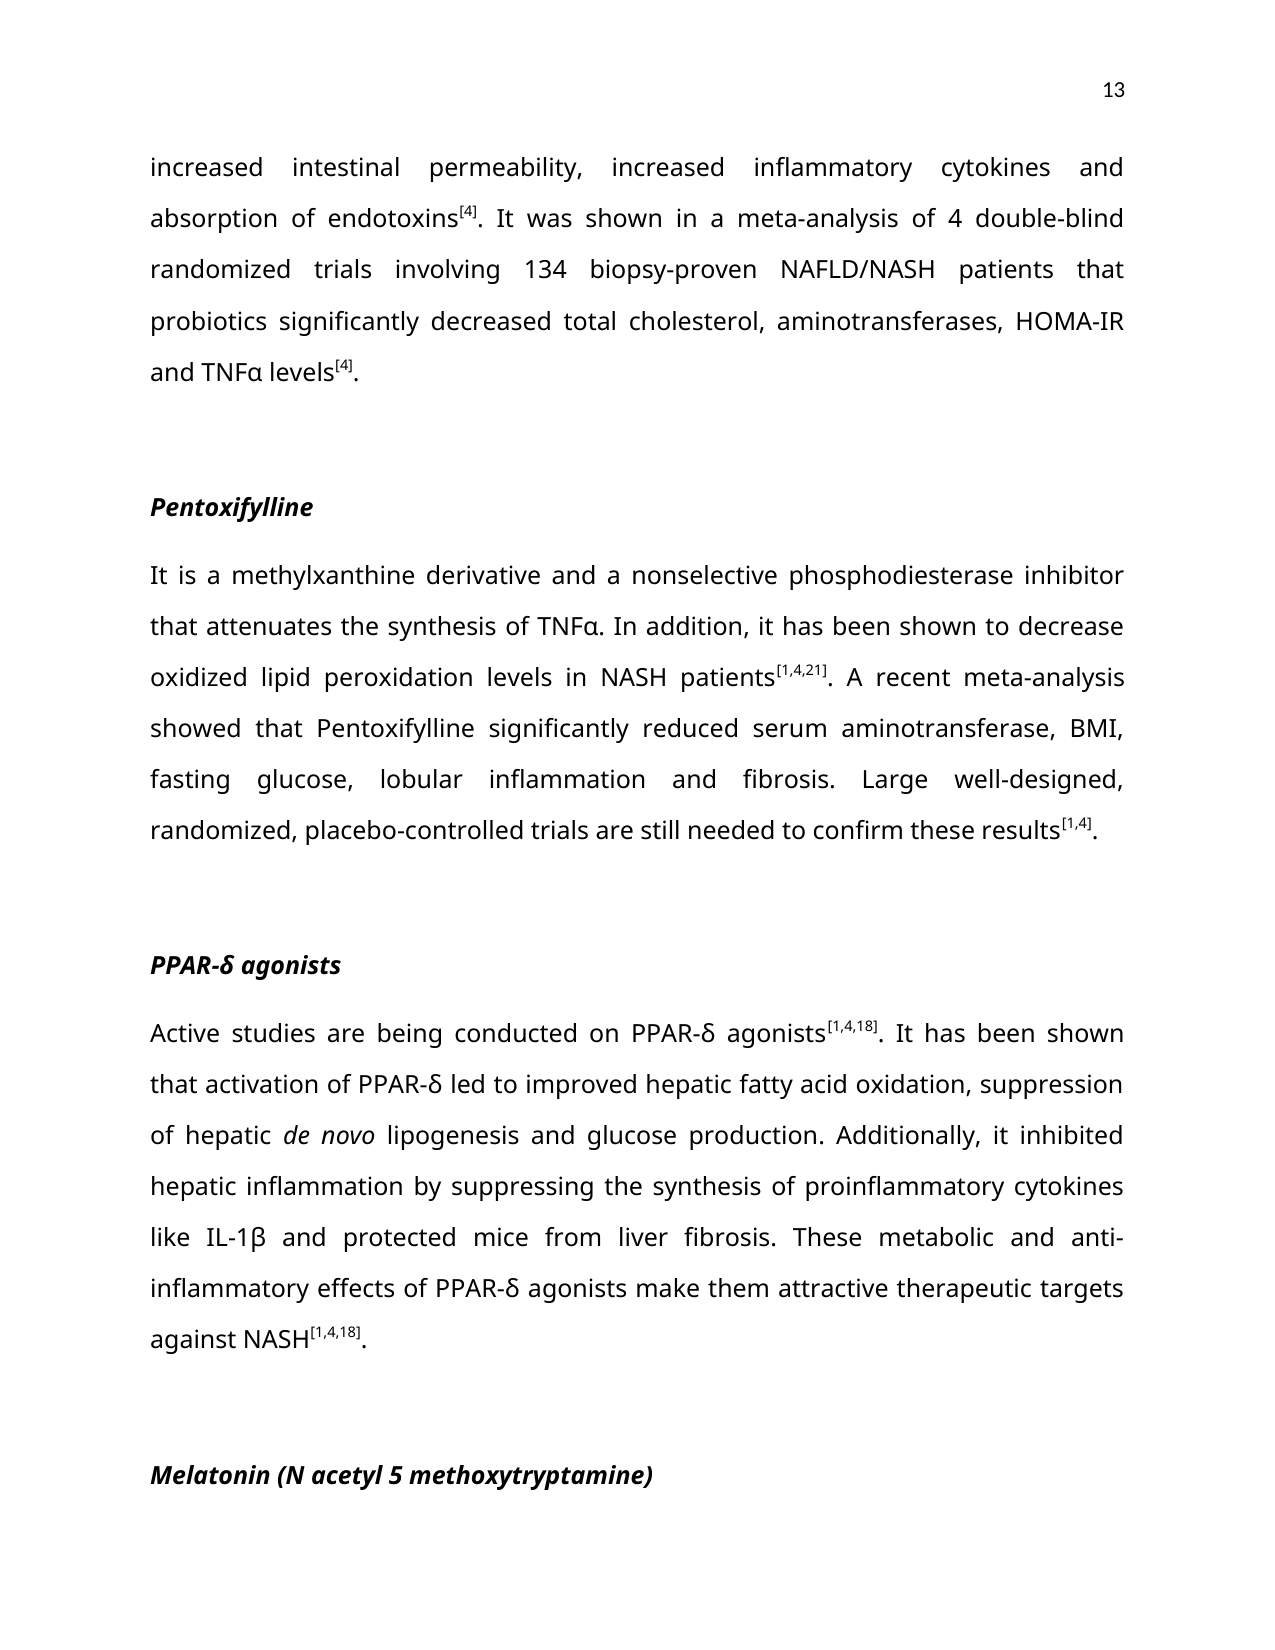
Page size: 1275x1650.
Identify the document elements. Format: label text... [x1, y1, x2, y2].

text Melatonin (N acetyl 5 methoxytryptamine) [150, 1457, 1125, 1491]
text It is a methylxanthine derivative and a nonselective phosphodiesterase inhibitor that attenuates the synthesis of TNFα. In addition, it has been shown to decrease oxidized lipid peroxidation levels in NASH patients[1,4,21]. A recent meta-analysis showed that Pentoxifylline significantly reduced serum aminotransferase, BMI, fasting glucose, lobular inflammation and fibrosis. Large well-designed, randomized, placebo-controlled trials are still needed to confirm these results[1,4]. [150, 557, 1125, 847]
text PPAR-δ agonists [150, 948, 1125, 982]
text Pentoxifylline [150, 489, 1125, 524]
text Active studies are being conducted on PPAR-δ agonists[1,4,18]. It has been shown that activation of PPAR-δ led to improved hepatic fatty acid oxidation, suppression of hepatic de novo lipogenesis and glucose production. Additionally, it inhibited hepatic inflammation by suppressing the synthesis of proinflammatory cytokines like IL-1β and protected mice from liver fibrosis. These metabolic and anti-inflammatory effects of PPAR-δ agonists make them attractive therapeutic targets against NASH[1,4,18]. [150, 1016, 1125, 1356]
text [150, 150, 1125, 388]
